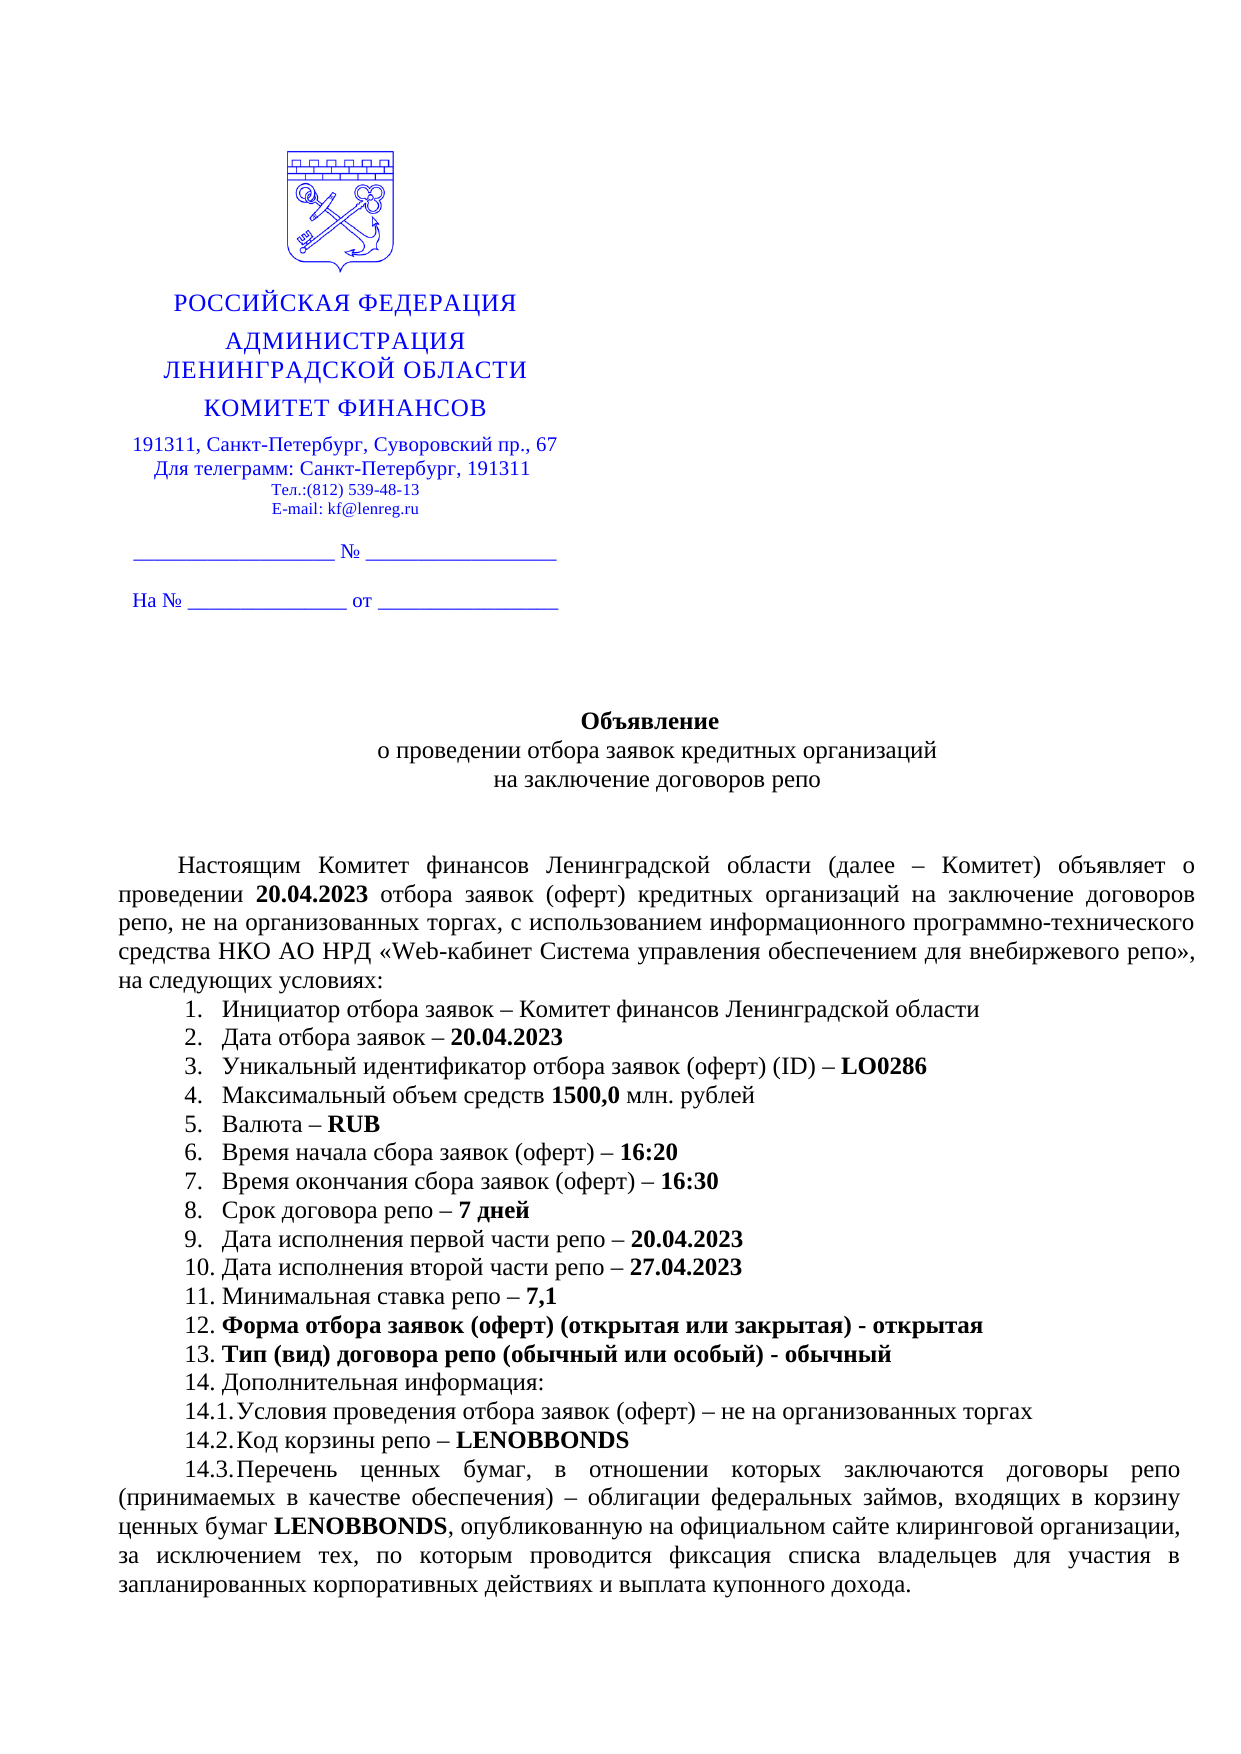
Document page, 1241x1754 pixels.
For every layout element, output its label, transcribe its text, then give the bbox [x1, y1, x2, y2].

text о проведении отбора заявок кредитных организаций [118, 735, 1196, 764]
list Валюта – RUB [177, 1109, 1181, 1137]
list Дата исполнения первой части репо – 20.04.2023 [177, 1224, 1181, 1252]
picture [216, 150, 464, 273]
list Максимальный объем средств 1500,0 млн. рублей [177, 1080, 1181, 1109]
list Перечень ценных бумаг, в отношении которых заключаются договоры репо (принимаемых в качестве обеспечения) – облигации федеральных займов, входящих в корзину ценных бумаг LENOBBONDS, опубликованную на официальном сайте клиринговой организации, за исключением тех, по которым проводится фиксация списка владельцев для участия в запланированных корпоративных действиях и выплата купонного дохода. [118, 1454, 1181, 1597]
list Код корзины репо – LENOBBONDS [177, 1425, 1181, 1454]
text Настоящим Комитет финансов Ленинградской области (далее – Комитет) объявляет о проведении 20.04.2023 отбора заявок (оферт) кредитных организаций на заключение договоров репо, не на организованных торгах, с использованием информационного программно-технического средства НКО АО НРД «Web-кабинет Система управления обеспечением для внебиржевого репо», на следующих условиях: [118, 850, 1196, 994]
list Минимальная ставка репо – 7,1 [177, 1281, 1181, 1310]
list Тип (вид) договора репо (обычный или особый) - обычный [177, 1339, 1181, 1367]
text на заключение договоров репо [118, 764, 1196, 792]
list Инициатор отбора заявок – Комитет финансов Ленинградской области [177, 994, 1181, 1022]
table_header РОССИЙСКАЯ ФЕДЕРАЦИЯ АДМИНИСТРАЦИЯ ЛЕНИНГРАДСКОЙ ОБЛАСТИ КОМИТЕТ ФИНАНСОВ 191311, Санкт-Петербург, Суворовский пр., 67 Для телеграмм: Санкт-Петербург, 191311 Тел.:(812) 539-48-13 E-mail: kf@lenreg.ru ___________________ № __________________ На № _______________ от _________________ [107, 118, 583, 669]
text Объявление [118, 706, 1181, 735]
list Срок договора репо – 7 дней [177, 1195, 1181, 1224]
list Время окончания сбора заявок (оферт) – 16:30 [177, 1166, 1181, 1195]
list Условия проведения отбора заявок (оферт) – не на организованных торгах [177, 1396, 1181, 1425]
list Форма отбора заявок (оферт) (открытая или закрытая) - открытая [177, 1310, 1181, 1339]
list Время начала сбора заявок (оферт) – 16:20 [177, 1137, 1181, 1166]
list Дата отбора заявок – 20.04.2023 [177, 1022, 1181, 1051]
list Уникальный идентификатор отбора заявок (оферт) (ID) – LO0286 [177, 1051, 1181, 1080]
list Дополнительная информация: [177, 1367, 1181, 1396]
list Дата исполнения второй части репо – 27.04.2023 [177, 1252, 1181, 1281]
